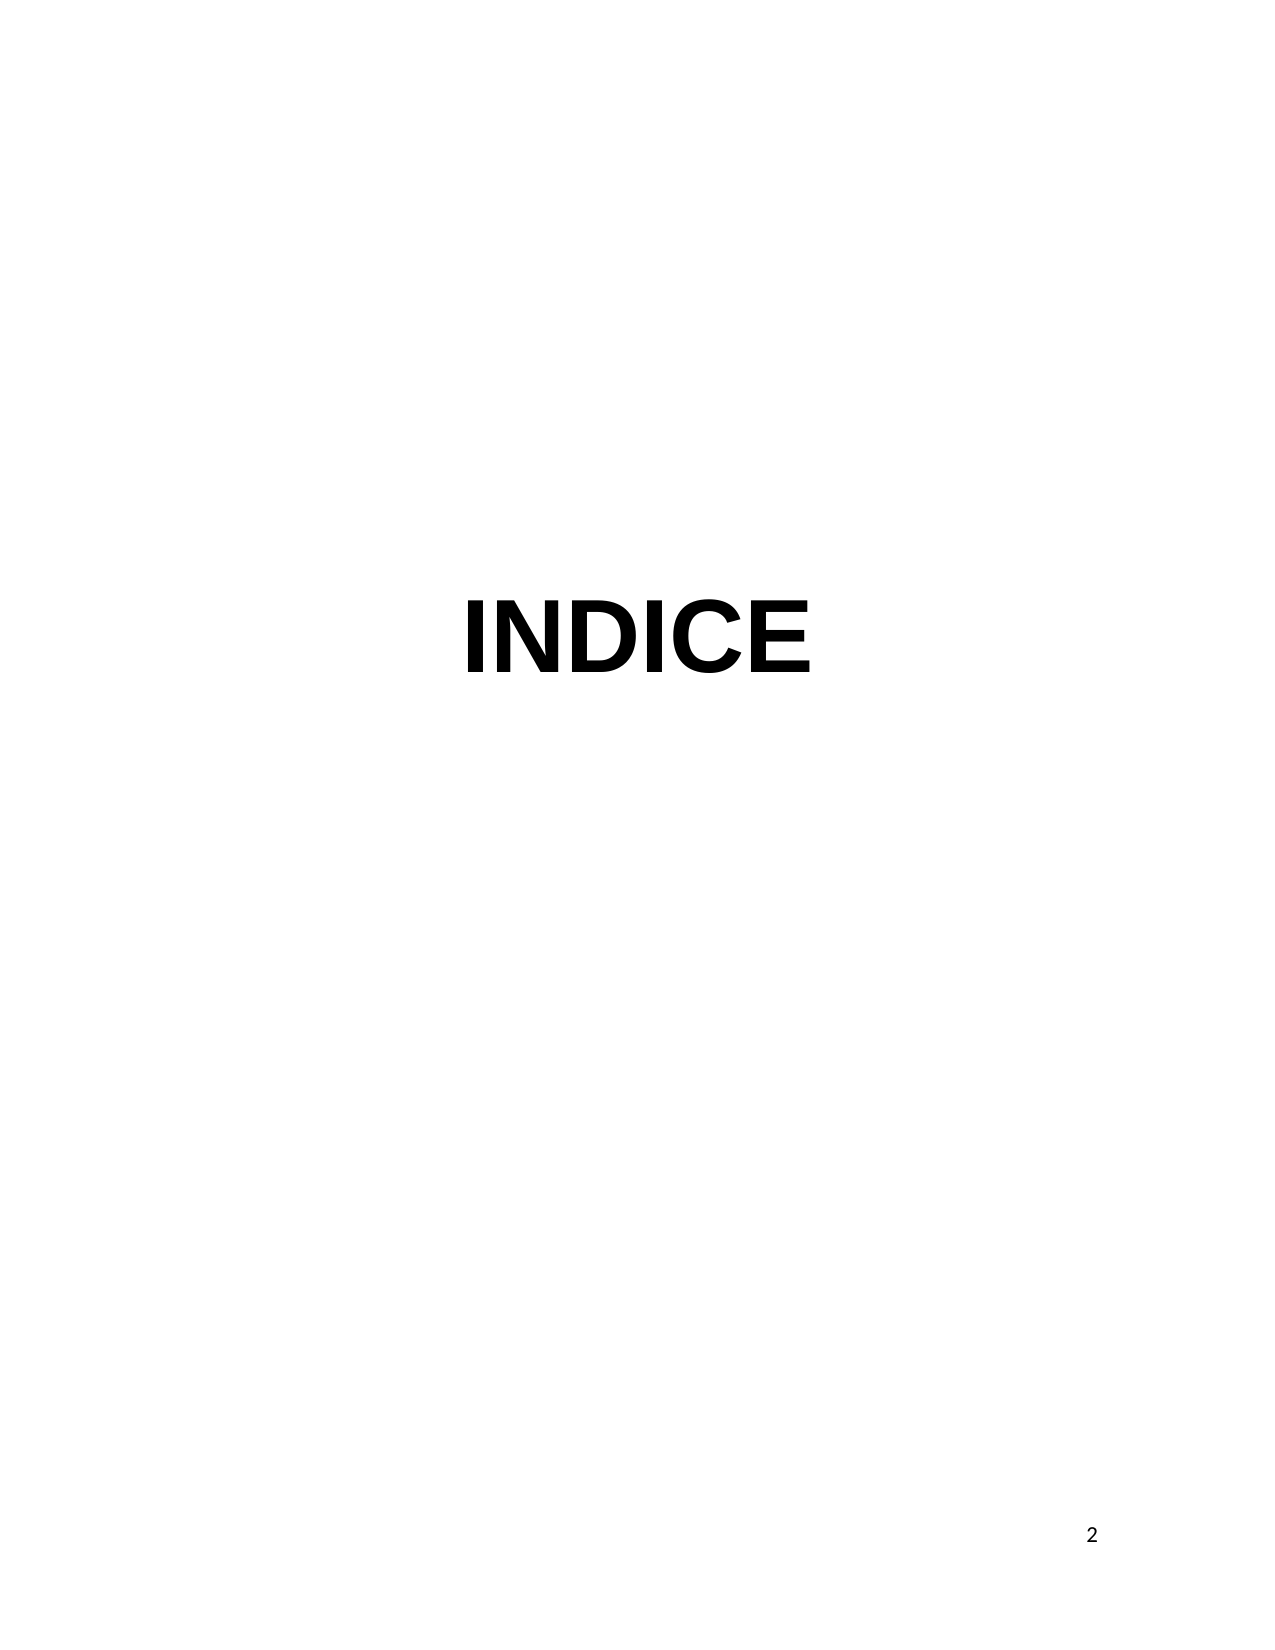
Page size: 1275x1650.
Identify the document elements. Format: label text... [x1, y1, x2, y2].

text INDICE [177, 575, 1098, 695]
